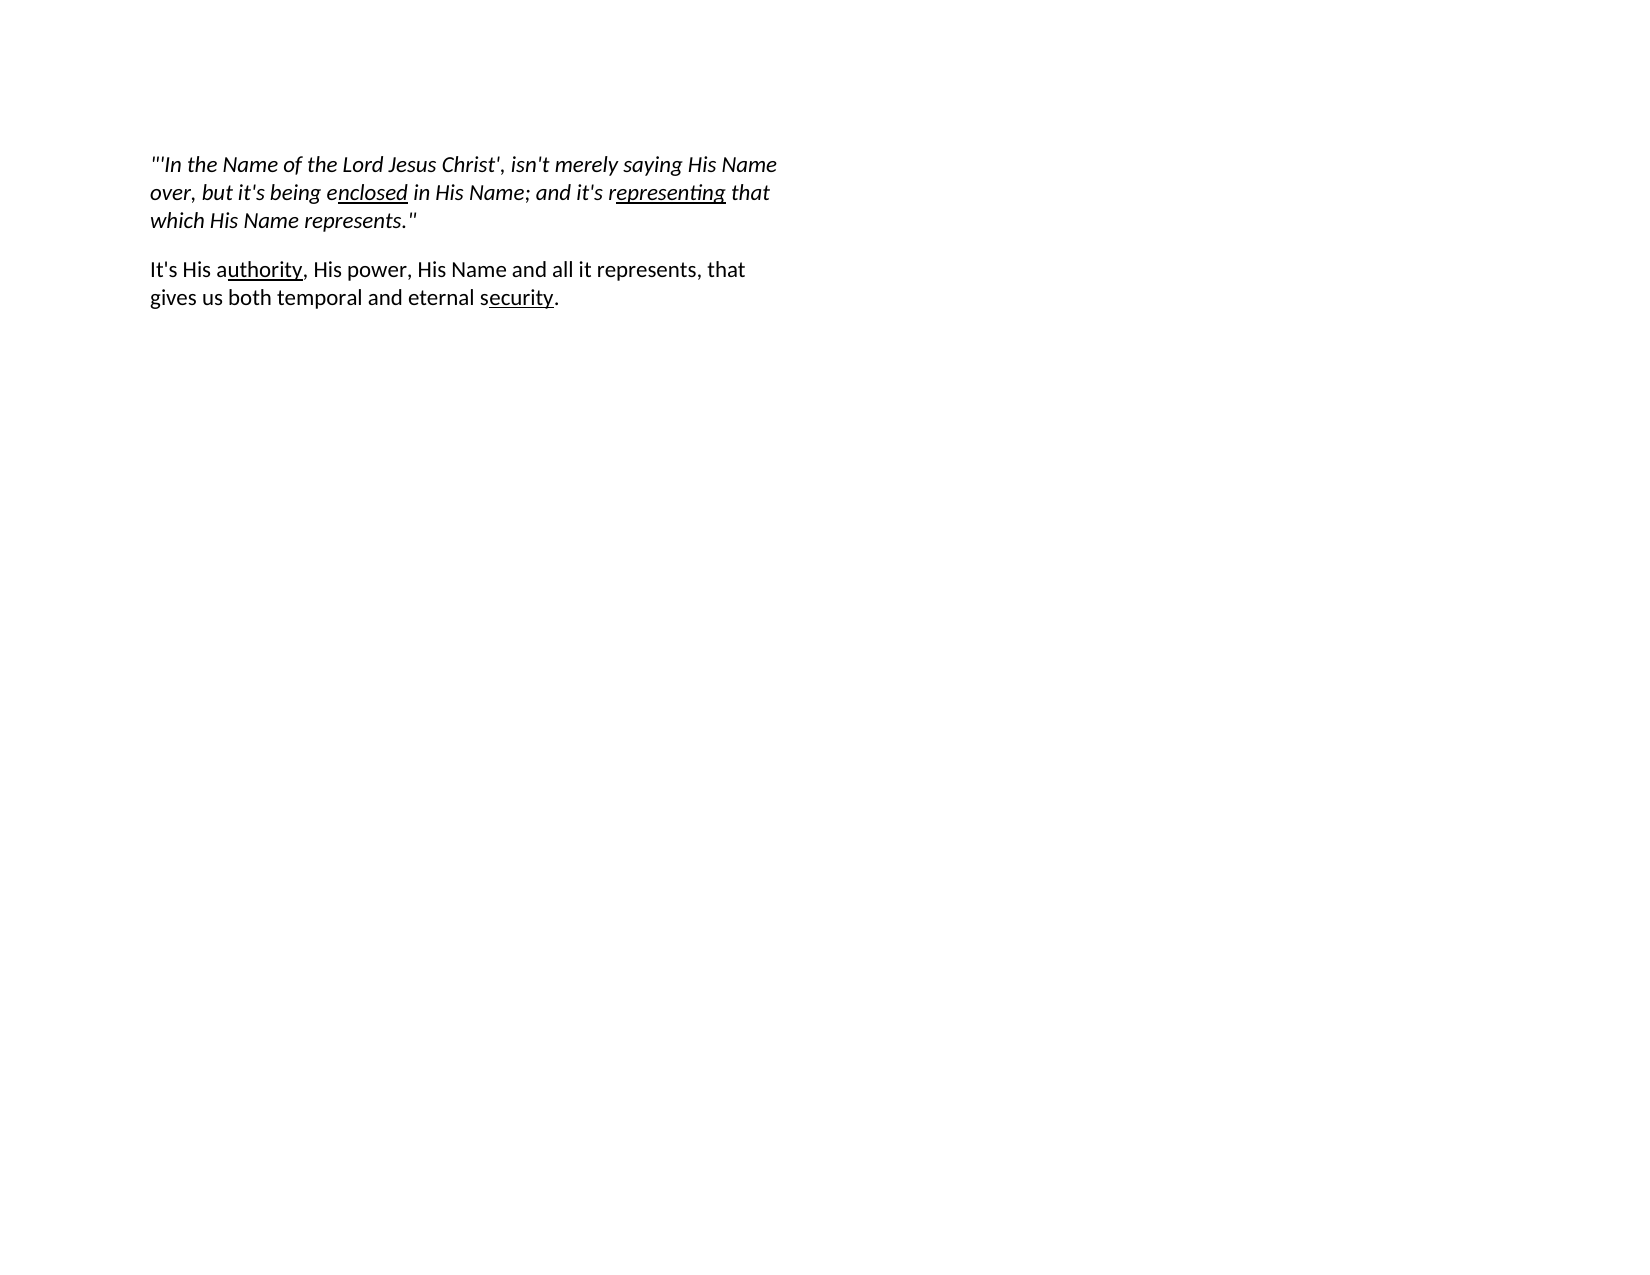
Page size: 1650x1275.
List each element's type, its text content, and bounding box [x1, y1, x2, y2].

text It's His authority, His power, His Name and all it represents, that gives us both temporal and eternal security. [150, 255, 787, 311]
text "'In the Name of the Lord Jesus Christ', isn't merely saying His Name over, but it's being enclosed in His Name; and it's representing that which His Name represents." [150, 150, 787, 234]
